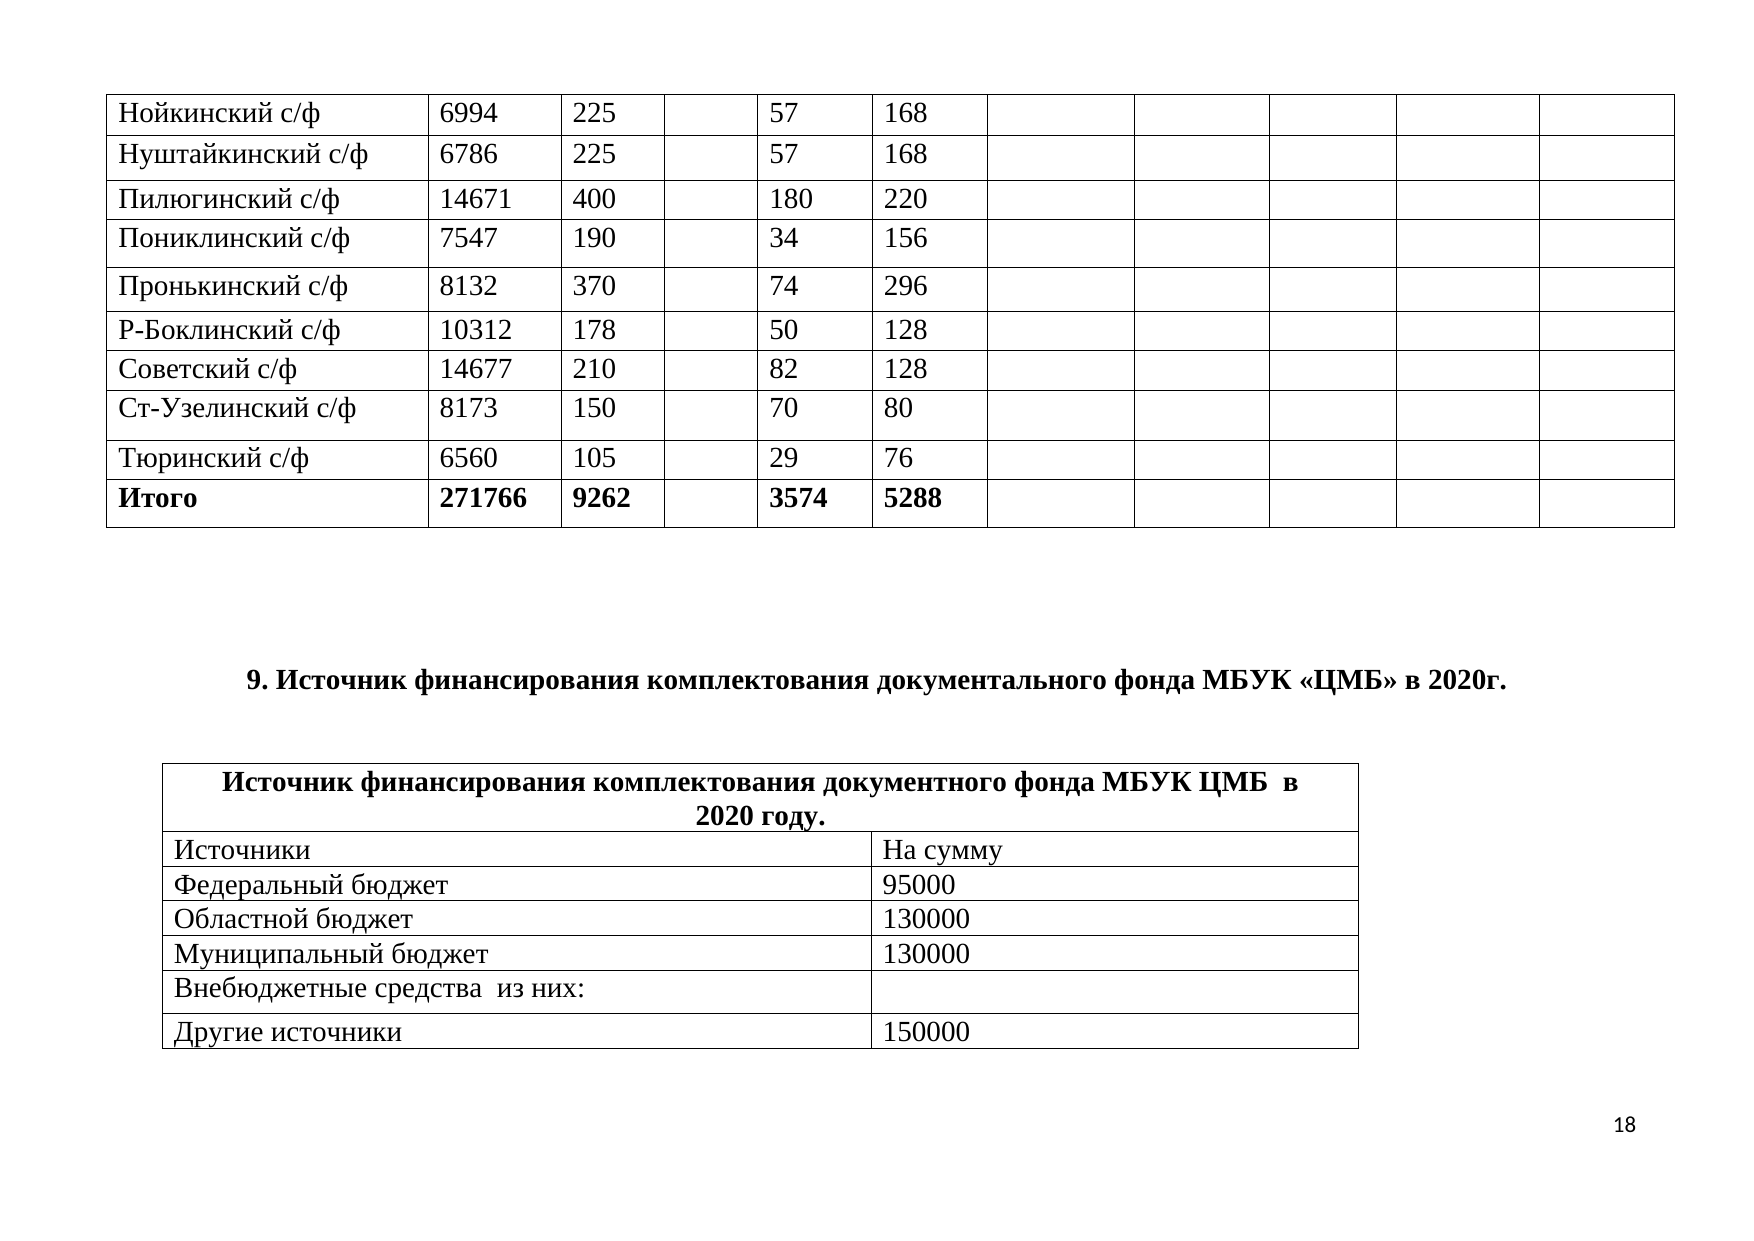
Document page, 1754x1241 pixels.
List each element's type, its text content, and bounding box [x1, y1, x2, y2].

table_cell [1540, 268, 1674, 311]
table_cell 150000 [872, 1014, 1358, 1048]
table_cell [665, 181, 757, 219]
table_cell [1397, 95, 1539, 135]
table_cell [665, 441, 757, 479]
table_cell [1135, 480, 1269, 527]
table_cell На сумму [872, 832, 1358, 866]
table_cell [665, 351, 757, 389]
table_cell 14677 [429, 351, 561, 389]
table_cell [1270, 220, 1396, 267]
table_cell 14671 [429, 181, 561, 219]
table_cell 6994 [429, 95, 561, 135]
table_cell [988, 181, 1134, 219]
table_cell [988, 351, 1134, 389]
table_cell [1540, 95, 1674, 135]
table_cell [1397, 268, 1539, 311]
table_cell [1270, 268, 1396, 311]
table_cell [1397, 220, 1539, 267]
table_cell [988, 136, 1134, 180]
table_cell [988, 268, 1134, 311]
table_cell Пилюгинский с/ф [107, 181, 428, 219]
table_cell Нуштайкинский с/ф [107, 136, 428, 180]
table_cell 156 [873, 220, 987, 267]
table_cell Другие источники [163, 1014, 871, 1048]
table_cell 220 [873, 181, 987, 219]
table_cell 29 [758, 441, 872, 479]
table_cell [665, 312, 757, 350]
table_cell [988, 441, 1134, 479]
table_cell [988, 95, 1134, 135]
table_cell [1397, 351, 1539, 389]
table_cell [1135, 136, 1269, 180]
table_cell 50 [758, 312, 872, 350]
table_cell [1270, 480, 1396, 527]
table_cell 6786 [429, 136, 561, 180]
table_cell [1270, 95, 1396, 135]
table_cell 105 [562, 441, 664, 479]
table_cell [665, 136, 757, 180]
table_cell [1270, 351, 1396, 389]
table_cell [1135, 351, 1269, 389]
table_cell 70 [758, 391, 872, 439]
table_cell Итого [107, 480, 428, 527]
table_cell 225 [562, 95, 664, 135]
table_cell [1135, 220, 1269, 267]
table_cell [1540, 136, 1674, 180]
table_cell 130000 [872, 901, 1358, 935]
table_cell [1397, 441, 1539, 479]
table_cell [1397, 312, 1539, 350]
table_cell [1540, 351, 1674, 389]
table_cell 128 [873, 312, 987, 350]
table_cell 57 [758, 95, 872, 135]
table_cell [988, 480, 1134, 527]
table_cell 180 [758, 181, 872, 219]
table_cell [665, 268, 757, 311]
table_cell 225 [562, 136, 664, 180]
table_cell [1397, 391, 1539, 439]
table_cell 5288 [873, 480, 987, 527]
table_cell [1270, 136, 1396, 180]
table_cell [1397, 136, 1539, 180]
table_cell 9262 [562, 480, 664, 527]
table_cell 7547 [429, 220, 561, 267]
table_cell [1540, 312, 1674, 350]
table_cell Муниципальный бюджет [163, 936, 871, 969]
table_cell [1540, 391, 1674, 439]
table_cell 3574 [758, 480, 872, 527]
table_cell 74 [758, 268, 872, 311]
table_cell [1540, 441, 1674, 479]
table_cell [1135, 181, 1269, 219]
table_cell Пониклинский с/ф [107, 220, 428, 267]
table_cell 130000 [872, 936, 1358, 969]
table_cell [872, 971, 1358, 1013]
table_cell Тюринский с/ф [107, 441, 428, 479]
table_cell 10312 [429, 312, 561, 350]
table_cell [1270, 441, 1396, 479]
table_cell Федеральный бюджет [163, 867, 871, 900]
table_cell [988, 220, 1134, 267]
table_cell 178 [562, 312, 664, 350]
table_cell [1135, 441, 1269, 479]
table_cell [665, 480, 757, 527]
table_cell [665, 95, 757, 135]
table_cell 6560 [429, 441, 561, 479]
table_cell [1540, 220, 1674, 267]
table_cell 168 [873, 136, 987, 180]
table_cell 95000 [872, 867, 1358, 900]
table_cell Пронькинский с/ф [107, 268, 428, 311]
table_cell 271766 [429, 480, 561, 527]
table_cell [1397, 181, 1539, 219]
table_cell [665, 220, 757, 267]
table_cell 8132 [429, 268, 561, 311]
table_cell [1135, 391, 1269, 439]
table_cell [1270, 181, 1396, 219]
table_cell 34 [758, 220, 872, 267]
table_cell 76 [873, 441, 987, 479]
table_cell Р-Боклинский с/ф [107, 312, 428, 350]
table_cell [1270, 391, 1396, 439]
table_cell 168 [873, 95, 987, 135]
table_cell Внебюджетные средства из них: [163, 971, 871, 1013]
table_cell [988, 391, 1134, 439]
table_cell [1540, 480, 1674, 527]
table_header Источник финансирования комплектования документного фонда МБУК ЦМБ в 2020 году. [163, 764, 1358, 831]
table_cell [1135, 268, 1269, 311]
table_cell 150 [562, 391, 664, 439]
table_cell [1270, 312, 1396, 350]
table_cell Областной бюджет [163, 901, 871, 935]
table_cell 210 [562, 351, 664, 389]
text 9. Источник финансирования комплектования документального фонда МБУК «ЦМБ» в 2020г. [118, 662, 1636, 696]
table_cell 190 [562, 220, 664, 267]
table_cell Источники [163, 832, 871, 866]
table_cell [1540, 181, 1674, 219]
table_cell 57 [758, 136, 872, 180]
table_cell 82 [758, 351, 872, 389]
table_cell 128 [873, 351, 987, 389]
table_cell [1135, 312, 1269, 350]
table_cell 370 [562, 268, 664, 311]
table_cell 400 [562, 181, 664, 219]
table_cell Ст-Узелинский с/ф [107, 391, 428, 439]
table_cell [1397, 480, 1539, 527]
table_cell [665, 391, 757, 439]
table_cell 8173 [429, 391, 561, 439]
table_cell 80 [873, 391, 987, 439]
table_cell 296 [873, 268, 987, 311]
table_cell Нойкинский с/ф [107, 95, 428, 135]
table_cell Советский с/ф [107, 351, 428, 389]
table_cell [988, 312, 1134, 350]
table_cell [1135, 95, 1269, 135]
